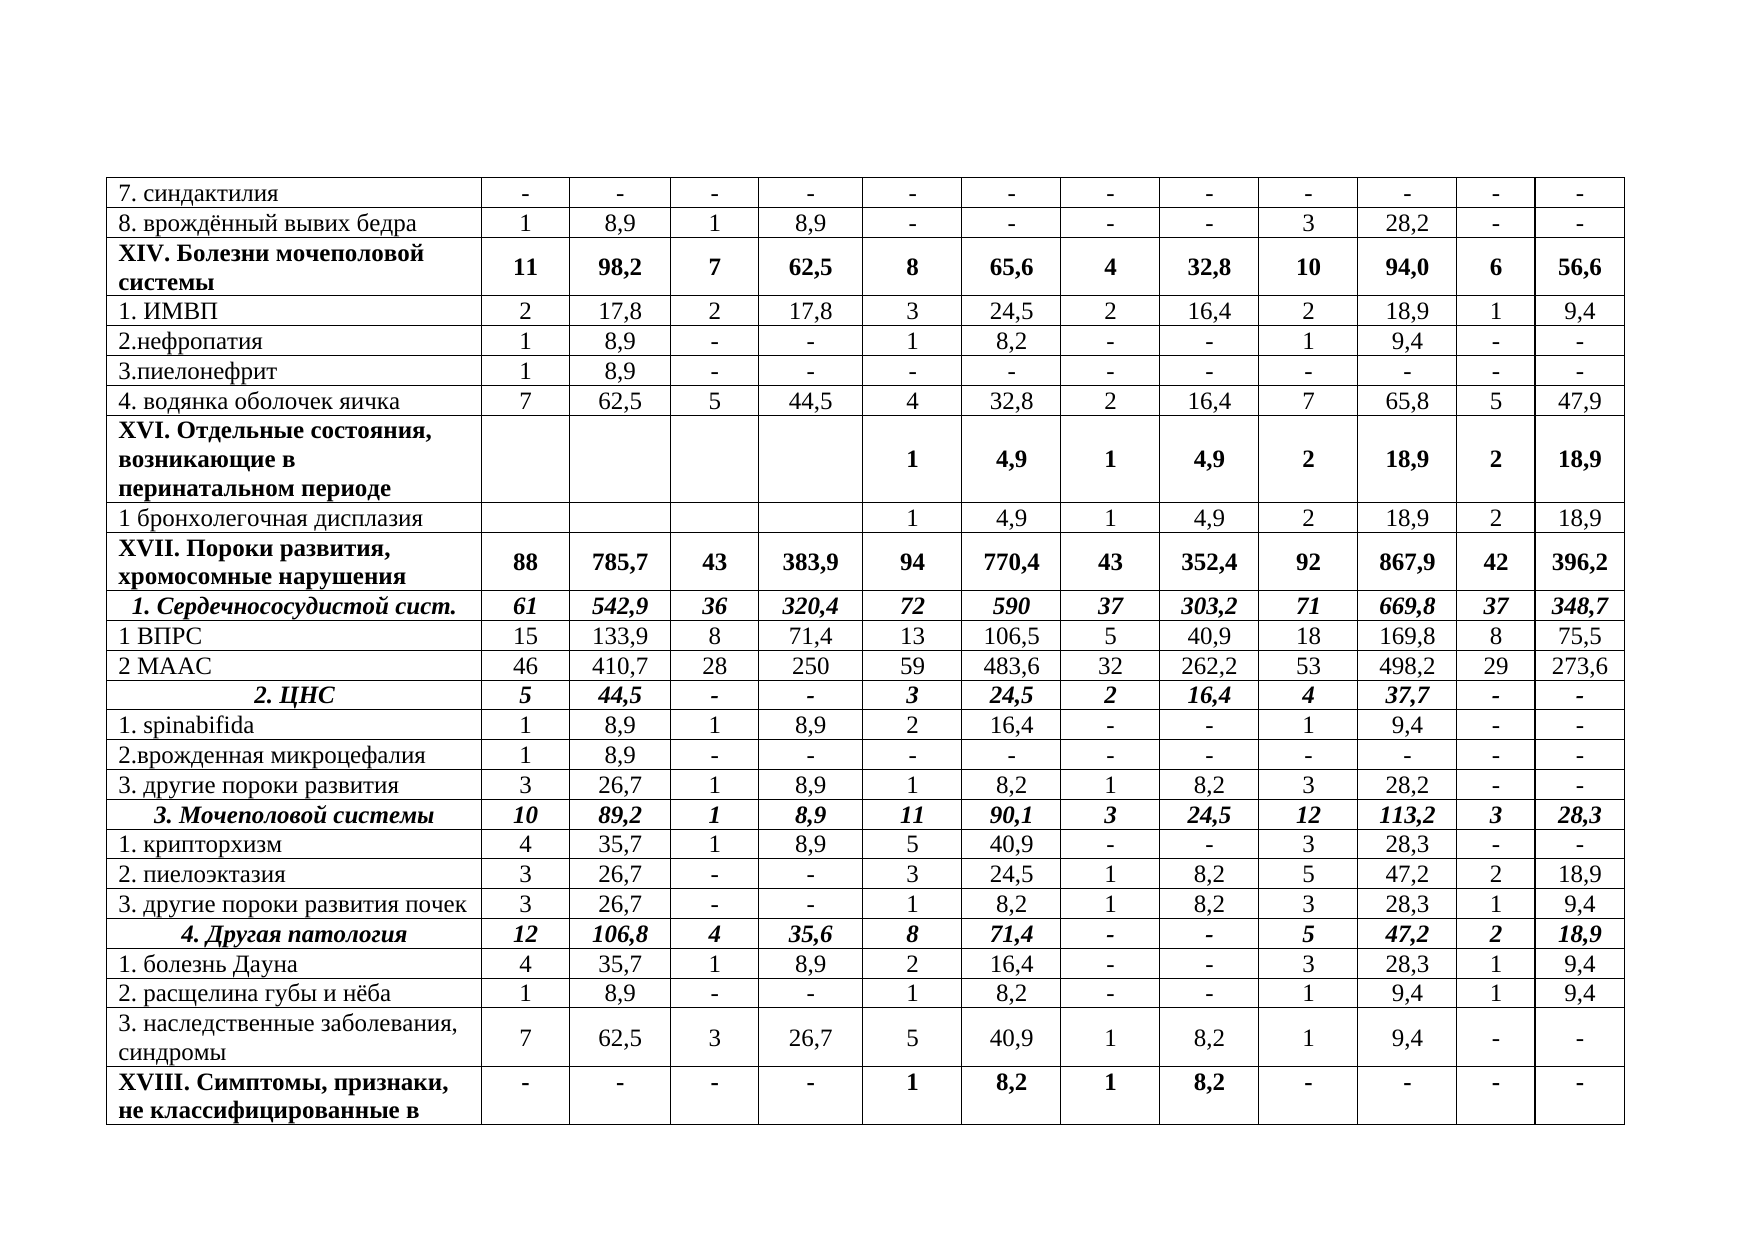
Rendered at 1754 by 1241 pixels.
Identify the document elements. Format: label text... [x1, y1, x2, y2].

table_cell 1 [1259, 710, 1357, 739]
table_cell - [1259, 356, 1357, 385]
table_cell 26,7 [759, 1008, 862, 1066]
table_cell - [759, 1067, 862, 1124]
table_cell 3 [1259, 889, 1357, 918]
table_cell 24,5 [1160, 800, 1258, 828]
table_cell 6 [1457, 238, 1534, 295]
table_cell 7 [482, 386, 569, 414]
table_cell 8,9 [570, 326, 670, 355]
table_cell [759, 503, 862, 532]
table_cell 28,2 [1358, 770, 1456, 799]
table_cell 348,7 [1536, 591, 1624, 620]
table_cell 7. синдактилия [107, 178, 481, 207]
table_cell 8,2 [1160, 1008, 1258, 1066]
table_cell - [863, 208, 961, 237]
table_cell 2 [1259, 416, 1357, 502]
table_cell 8,9 [570, 356, 670, 385]
table_cell 8,2 [1160, 889, 1258, 918]
table_cell 8,9 [759, 800, 862, 828]
table_cell 2. ЦНС [107, 681, 481, 709]
table_cell 24,5 [962, 681, 1060, 709]
table_cell - [962, 740, 1060, 769]
table_cell 1 [671, 770, 758, 799]
table_cell - [1061, 979, 1159, 1007]
table_cell [570, 416, 670, 502]
table_cell - [1358, 356, 1456, 385]
table_cell 410,7 [570, 651, 670, 679]
table_cell 42 [1457, 533, 1534, 590]
table_cell - [1457, 326, 1534, 355]
table_cell 2 [1061, 386, 1159, 414]
table_cell 1 [863, 1067, 961, 1124]
table_cell - [863, 356, 961, 385]
table_cell 1 [863, 326, 961, 355]
table_cell 3 [671, 1008, 758, 1066]
table_cell 16,4 [1160, 386, 1258, 414]
table_cell - [671, 178, 758, 207]
table_cell - [1536, 326, 1624, 355]
table_cell 3 [482, 889, 569, 918]
table_cell 35,7 [570, 949, 670, 977]
table_cell 4 [671, 919, 758, 948]
table_cell - [570, 1067, 670, 1124]
table_cell - [1160, 979, 1258, 1007]
table_cell 4 [482, 949, 569, 977]
table_cell 1. ИМВП [107, 296, 481, 325]
table_cell 47,2 [1358, 919, 1456, 948]
table_cell - [1061, 710, 1159, 739]
table_cell 18,9 [1536, 416, 1624, 502]
table_cell 113,2 [1358, 800, 1456, 828]
table_cell 1. болезнь Дауна [107, 949, 481, 977]
table_cell 4 [863, 386, 961, 414]
table_cell - [1457, 830, 1534, 858]
table_cell - [1160, 178, 1258, 207]
table_cell - [1536, 1067, 1624, 1124]
table_cell - [962, 356, 1060, 385]
table_cell 352,4 [1160, 533, 1258, 590]
table_cell 106,5 [962, 621, 1060, 650]
table_cell 4. водянка оболочек яичка [107, 386, 481, 414]
table_cell 8,9 [570, 979, 670, 1007]
table_cell 2 МААС [107, 651, 481, 679]
table_cell 16,4 [1160, 296, 1258, 325]
table_cell XIV. Болезни мочеполовой системы [107, 238, 481, 295]
table_cell 770,4 [962, 533, 1060, 590]
table_cell [482, 416, 569, 502]
table_cell - [1457, 740, 1534, 769]
table_cell 90,1 [962, 800, 1060, 828]
table_cell 3 [863, 681, 961, 709]
table_cell 32 [1061, 651, 1159, 679]
table_cell 1 [1457, 296, 1534, 325]
table_cell 18,9 [1358, 503, 1456, 532]
table_cell 16,4 [1160, 681, 1258, 709]
table_cell 13 [863, 621, 961, 650]
table_cell 3 [482, 770, 569, 799]
table_cell 2 [671, 296, 758, 325]
table_cell - [1457, 1067, 1534, 1124]
table_cell 1 [671, 949, 758, 977]
table_cell 43 [1061, 533, 1159, 590]
table_cell 10 [1259, 238, 1357, 295]
table_cell 8 [1457, 621, 1534, 650]
table_cell - [671, 859, 758, 888]
table_cell - [1259, 1067, 1357, 1124]
table_cell 98,2 [570, 238, 670, 295]
table_cell 3.пиелонефрит [107, 356, 481, 385]
table_cell 4 [1061, 238, 1159, 295]
table_cell 1 [482, 740, 569, 769]
table_cell [482, 503, 569, 532]
table_cell - [1536, 356, 1624, 385]
table_cell 75,5 [1536, 621, 1624, 650]
table_cell 12 [1259, 800, 1357, 828]
table_cell 3 [482, 859, 569, 888]
table_cell - [671, 889, 758, 918]
table_cell 8,2 [1160, 770, 1258, 799]
table_cell [759, 416, 862, 502]
table_cell 24,5 [962, 859, 1060, 888]
table_cell - [1536, 178, 1624, 207]
table_cell 15 [482, 621, 569, 650]
table_cell 9,4 [1358, 326, 1456, 355]
table_cell 1 [482, 356, 569, 385]
table_cell - [671, 740, 758, 769]
table_cell 5 [863, 830, 961, 858]
table_cell - [759, 356, 862, 385]
table_cell 1 [1259, 1008, 1357, 1066]
table_cell 1 [863, 416, 961, 502]
table_cell 2 [863, 710, 961, 739]
table_cell 4. Другая патология [107, 919, 481, 948]
table_cell XVII. Пороки развития, хромосомные нарушения [107, 533, 481, 590]
table_cell 7 [1259, 386, 1357, 414]
table_cell 785,7 [570, 533, 670, 590]
table_cell 12 [482, 919, 569, 948]
table_cell 2 [1457, 859, 1534, 888]
table_cell 1 [1457, 949, 1534, 977]
table_cell 1 [863, 889, 961, 918]
table_cell 1 [863, 503, 961, 532]
table_cell 542,9 [570, 591, 670, 620]
table_cell - [1061, 740, 1159, 769]
table_cell 26,7 [570, 859, 670, 888]
table_cell 37,7 [1358, 681, 1456, 709]
table_cell [671, 416, 758, 502]
table_cell 8,9 [570, 710, 670, 739]
table_cell - [1457, 710, 1534, 739]
table_cell 1 [482, 710, 569, 739]
table_cell XVI. Отдельные состояния, возникающие в перинатальном периоде [107, 416, 481, 502]
table_cell 8 [671, 621, 758, 650]
table_cell 3. другие пороки развития [107, 770, 481, 799]
table_cell 1 [671, 710, 758, 739]
table_cell 250 [759, 651, 862, 679]
table_cell 26,7 [570, 889, 670, 918]
table_cell 89,2 [570, 800, 670, 828]
table_cell 2 [1061, 681, 1159, 709]
table_cell 1 [1061, 859, 1159, 888]
table_cell - [1259, 740, 1357, 769]
table_cell 40,9 [962, 830, 1060, 858]
table_cell 383,9 [759, 533, 862, 590]
table_cell - [1160, 830, 1258, 858]
table_cell 3 [863, 859, 961, 888]
table_cell 8 [863, 919, 961, 948]
table_cell 5 [1457, 386, 1534, 414]
table_cell 5 [482, 681, 569, 709]
table_cell 29 [1457, 651, 1534, 679]
table_cell 1 [671, 800, 758, 828]
table_cell 1 [1457, 979, 1534, 1007]
table_cell 1 [1061, 889, 1159, 918]
table_cell 8 [863, 238, 961, 295]
table_cell 1 бронхолегочная дисплазия [107, 503, 481, 532]
table_cell 1. spinabifida [107, 710, 481, 739]
table_cell 71,4 [962, 919, 1060, 948]
table_cell 7 [482, 1008, 569, 1066]
table_cell - [759, 326, 862, 355]
table_cell 4,9 [962, 416, 1060, 502]
table_cell 9,4 [1536, 949, 1624, 977]
table_cell 37 [1457, 591, 1534, 620]
table_cell 1 [671, 208, 758, 237]
table_cell - [1457, 356, 1534, 385]
table_cell - [482, 1067, 569, 1124]
table_cell 3 [1061, 800, 1159, 828]
table_cell 71,4 [759, 621, 862, 650]
table_cell - [1536, 740, 1624, 769]
table_cell 28,3 [1358, 949, 1456, 977]
table_cell - [1160, 740, 1258, 769]
table_cell 1 [482, 979, 569, 1007]
table_cell - [671, 979, 758, 1007]
table_cell 8,2 [962, 1067, 1060, 1124]
table_cell - [759, 740, 862, 769]
table_cell 35,7 [570, 830, 670, 858]
table_cell 2 [1457, 503, 1534, 532]
table_cell 3. Мочеполовой системы [107, 800, 481, 828]
table_cell 62,5 [570, 386, 670, 414]
table_cell 1 [1061, 1067, 1159, 1124]
table_cell - [1160, 919, 1258, 948]
table_cell 17,8 [759, 296, 862, 325]
table_cell 28,3 [1358, 830, 1456, 858]
table_cell - [759, 859, 862, 888]
table_cell - [1061, 326, 1159, 355]
table_cell [570, 503, 670, 532]
table_cell 1 [1457, 889, 1534, 918]
table_cell 2.врожденная микроцефалия [107, 740, 481, 769]
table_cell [107, 1067, 481, 1124]
table_cell 2 [482, 296, 569, 325]
table_cell - [1061, 949, 1159, 977]
table_cell 1 [1259, 326, 1357, 355]
table_cell 3. другие пороки развития почек [107, 889, 481, 918]
table_cell 9,4 [1536, 979, 1624, 1007]
table_cell 498,2 [1358, 651, 1456, 679]
table_cell 88 [482, 533, 569, 590]
table_cell 4,9 [1160, 503, 1258, 532]
table_cell 8,2 [962, 326, 1060, 355]
table_cell 62,5 [759, 238, 862, 295]
table_cell - [1061, 208, 1159, 237]
table_cell 2. пиелоэктазия [107, 859, 481, 888]
table_cell 28,3 [1536, 800, 1624, 828]
table_cell - [1160, 326, 1258, 355]
table_cell 43 [671, 533, 758, 590]
table_cell 1. Сердечнососудистой сист. [107, 591, 481, 620]
table_cell 9,4 [1536, 296, 1624, 325]
table_cell 133,9 [570, 621, 670, 650]
table_cell 2 [1457, 919, 1534, 948]
table_cell - [863, 740, 961, 769]
table_cell 1 [482, 326, 569, 355]
table_cell 16,4 [962, 710, 1060, 739]
table_cell 32,8 [962, 386, 1060, 414]
table_cell 1 ВПРС [107, 621, 481, 650]
table_cell 8,2 [962, 889, 1060, 918]
table_cell 26,7 [570, 770, 670, 799]
table_cell 35,6 [759, 919, 862, 948]
table_cell 8,2 [1160, 859, 1258, 888]
table_cell 44,5 [759, 386, 862, 414]
table_cell 65,6 [962, 238, 1060, 295]
table_cell - [1457, 770, 1534, 799]
table_cell 59 [863, 651, 961, 679]
table_cell 2. расщелина губы и нёба [107, 979, 481, 1007]
table_cell 5 [1259, 859, 1357, 888]
table_cell 303,2 [1160, 591, 1258, 620]
table_cell 18,9 [1536, 919, 1624, 948]
table_cell 8,9 [570, 208, 670, 237]
table_cell - [671, 356, 758, 385]
table_cell 36 [671, 591, 758, 620]
table_cell 2 [1457, 416, 1534, 502]
table_cell 5 [863, 1008, 961, 1066]
table_cell - [1536, 1008, 1624, 1066]
table_cell 396,2 [1536, 533, 1624, 590]
table_cell 8,9 [759, 830, 862, 858]
table_cell 320,4 [759, 591, 862, 620]
table_cell 37 [1061, 591, 1159, 620]
table_cell 28 [671, 651, 758, 679]
table_cell 2.нефропатия [107, 326, 481, 355]
table_cell - [1457, 208, 1534, 237]
table_cell - [1061, 830, 1159, 858]
table_cell 8,2 [962, 770, 1060, 799]
table_cell 10 [482, 800, 569, 828]
table_cell 8,9 [759, 949, 862, 977]
table_cell - [1536, 681, 1624, 709]
table_cell 53 [1259, 651, 1357, 679]
table_cell 71 [1259, 591, 1357, 620]
table_cell 483,6 [962, 651, 1060, 679]
table_cell - [759, 178, 862, 207]
table_cell - [759, 681, 862, 709]
table_cell 4,9 [1160, 416, 1258, 502]
table_cell 8,9 [759, 770, 862, 799]
table_cell 18,9 [1536, 503, 1624, 532]
table_cell 18,9 [1358, 416, 1456, 502]
table_cell - [1536, 208, 1624, 237]
table_cell - [962, 208, 1060, 237]
table_cell 44,5 [570, 681, 670, 709]
table_cell 590 [962, 591, 1060, 620]
table_cell 94,0 [1358, 238, 1456, 295]
table_cell 65,8 [1358, 386, 1456, 414]
table_cell 1 [1061, 770, 1159, 799]
table_cell - [1160, 949, 1258, 977]
table_cell 4,9 [962, 503, 1060, 532]
table_cell 56,6 [1536, 238, 1624, 295]
table_cell - [1061, 356, 1159, 385]
table_cell 8. врождённый вывих бедра [107, 208, 481, 237]
table_cell 5 [1061, 621, 1159, 650]
table_cell - [1160, 208, 1258, 237]
table_cell - [962, 178, 1060, 207]
table_cell 8,2 [962, 979, 1060, 1007]
table_cell - [671, 681, 758, 709]
table_cell 4 [1259, 681, 1357, 709]
table_cell - [1160, 710, 1258, 739]
table_cell - [863, 178, 961, 207]
table_cell 1 [1061, 1008, 1159, 1066]
table_cell 3 [1259, 949, 1357, 977]
table_cell - [759, 889, 862, 918]
table_cell [671, 503, 758, 532]
table_cell 16,4 [962, 949, 1060, 977]
table_cell 18,9 [1358, 296, 1456, 325]
table_cell 32,8 [1160, 238, 1258, 295]
table_cell 262,2 [1160, 651, 1258, 679]
table_cell 8,9 [759, 710, 862, 739]
table_cell - [1457, 681, 1534, 709]
table_cell 61 [482, 591, 569, 620]
table_cell 1 [863, 770, 961, 799]
table_cell - [1061, 919, 1159, 948]
table_cell 2 [1259, 503, 1357, 532]
table_cell 3 [1259, 770, 1357, 799]
table_cell 3 [1259, 208, 1357, 237]
table_cell 2 [1259, 296, 1357, 325]
table_cell 169,8 [1358, 621, 1456, 650]
table_cell 3 [863, 296, 961, 325]
table_cell - [1358, 1067, 1456, 1124]
table_cell 28,3 [1358, 889, 1456, 918]
table_cell - [1536, 830, 1624, 858]
table_cell 94 [863, 533, 961, 590]
table_cell 273,6 [1536, 651, 1624, 679]
table_cell 1 [482, 208, 569, 237]
table_cell 1 [1061, 503, 1159, 532]
table_cell - [1358, 740, 1456, 769]
table_cell 40,9 [1160, 621, 1258, 650]
table_cell 106,8 [570, 919, 670, 948]
table_cell 5 [1259, 919, 1357, 948]
table_cell 40,9 [962, 1008, 1060, 1066]
table_cell 669,8 [1358, 591, 1456, 620]
table_cell 867,9 [1358, 533, 1456, 590]
table_cell 8,2 [1160, 1067, 1258, 1124]
table_cell 9,4 [1358, 1008, 1456, 1066]
table_cell 62,5 [570, 1008, 670, 1066]
table_cell - [1457, 1008, 1534, 1066]
table_cell 3. наследственные заболевания, синдромы [107, 1008, 481, 1066]
table_cell 9,4 [1358, 979, 1456, 1007]
table_cell - [1457, 178, 1534, 207]
table_cell 1. крипторхизм [107, 830, 481, 858]
table_cell 28,2 [1358, 208, 1456, 237]
table_cell - [1358, 178, 1456, 207]
table_cell - [671, 1067, 758, 1124]
table_cell 11 [482, 238, 569, 295]
table_cell 17,8 [570, 296, 670, 325]
table_cell - [1536, 710, 1624, 739]
table_cell - [671, 326, 758, 355]
table_cell 9,4 [1358, 710, 1456, 739]
table_cell 1 [863, 979, 961, 1007]
table_cell 3 [1259, 830, 1357, 858]
table_cell 8,9 [570, 740, 670, 769]
table_cell 3 [1457, 800, 1534, 828]
table_cell 2 [1061, 296, 1159, 325]
table_cell - [759, 979, 862, 1007]
table_cell 7 [671, 238, 758, 295]
table_cell - [1259, 178, 1357, 207]
table_cell 5 [671, 386, 758, 414]
table_cell 46 [482, 651, 569, 679]
table_cell 18,9 [1536, 859, 1624, 888]
table_cell - [570, 178, 670, 207]
table_cell 72 [863, 591, 961, 620]
table_cell 47,9 [1536, 386, 1624, 414]
table_cell 1 [1259, 979, 1357, 1007]
table_cell - [1160, 356, 1258, 385]
table_cell 92 [1259, 533, 1357, 590]
table_cell 47,2 [1358, 859, 1456, 888]
table_cell 1 [1061, 416, 1159, 502]
table_cell 2 [863, 949, 961, 977]
table_cell 11 [863, 800, 961, 828]
table_cell 1 [671, 830, 758, 858]
table_cell 8,9 [759, 208, 862, 237]
table_cell 18 [1259, 621, 1357, 650]
table_cell - [1061, 178, 1159, 207]
table_cell - [482, 178, 569, 207]
table_cell 4 [482, 830, 569, 858]
table_cell 9,4 [1536, 889, 1624, 918]
table_cell - [1536, 770, 1624, 799]
table_cell 24,5 [962, 296, 1060, 325]
